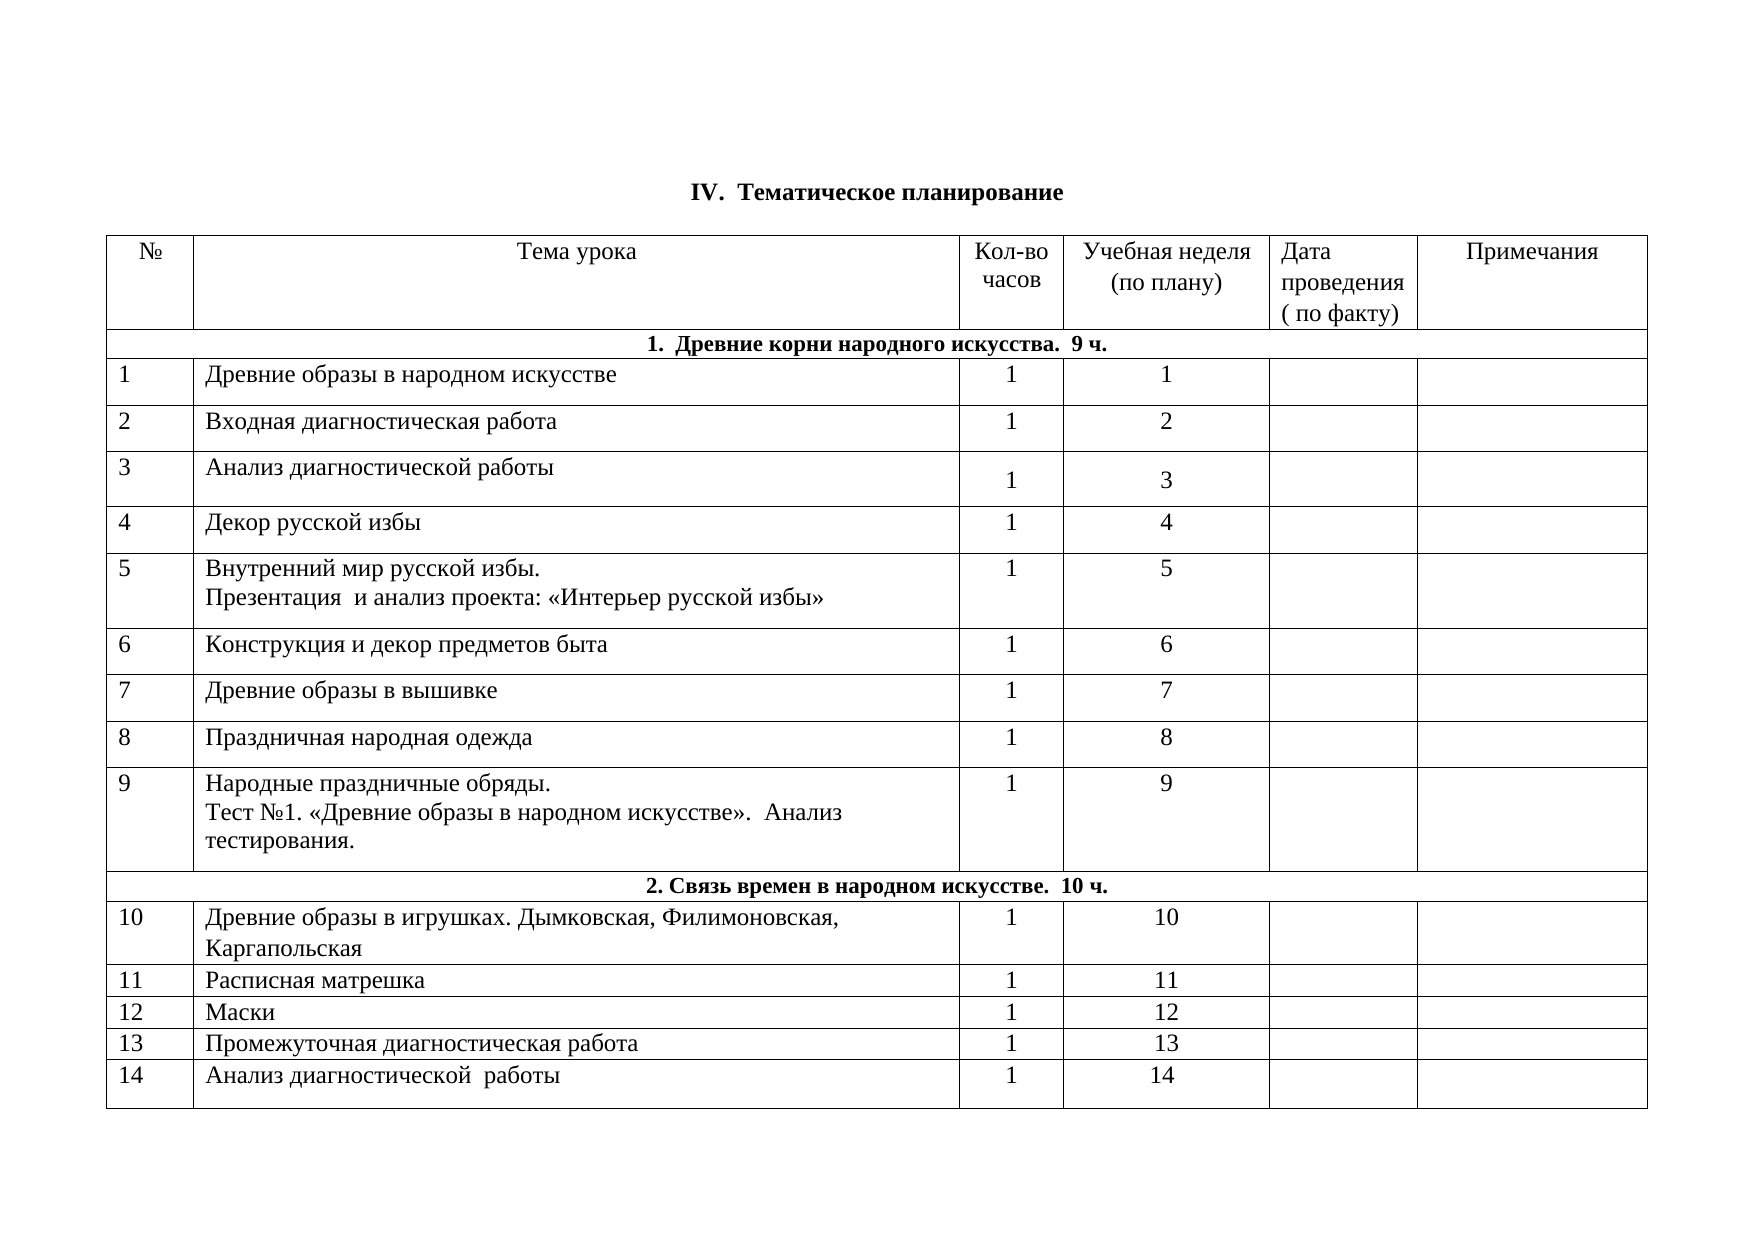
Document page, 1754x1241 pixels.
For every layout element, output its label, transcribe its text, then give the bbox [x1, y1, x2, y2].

table_cell 1 [960, 359, 1063, 405]
table_cell 1 [960, 406, 1063, 451]
table_cell 1 [960, 902, 1063, 964]
table_cell [1418, 406, 1647, 451]
table_cell [1418, 554, 1647, 628]
table_header Кол-во часов [960, 236, 1063, 329]
table_cell [1418, 997, 1647, 1027]
table_header Учебная неделя (по плану) [1064, 236, 1269, 329]
table_cell 11 [107, 965, 193, 996]
table_cell 6 [107, 629, 193, 674]
table_cell 10 [1064, 902, 1269, 964]
table_cell 1. Древние корни народного искусства. 9 ч. [107, 330, 1647, 358]
table_cell [1270, 452, 1417, 506]
table_cell [1270, 1029, 1417, 1059]
table_cell 11 [1064, 965, 1269, 996]
table_cell Праздничная народная одежда [194, 722, 959, 767]
table_cell 1 [1064, 359, 1269, 405]
table_cell 6 [1064, 629, 1269, 674]
table_cell 10 [107, 902, 193, 964]
table_cell 12 [107, 997, 193, 1027]
table_cell Входная диагностическая работа [194, 406, 959, 451]
table_cell 4 [1064, 507, 1269, 552]
table_cell [1270, 965, 1417, 996]
table_header Тема урока [194, 236, 959, 329]
table_cell 1 [960, 554, 1063, 628]
table_cell 1 [960, 768, 1063, 871]
table_cell [1270, 359, 1417, 405]
table_cell 8 [1064, 722, 1269, 767]
table_cell [1270, 554, 1417, 628]
table_cell 1 [960, 722, 1063, 767]
table_cell Маски [194, 997, 959, 1027]
table_cell Конструкция и декор предметов быта [194, 629, 959, 674]
table_cell 1 [960, 675, 1063, 721]
table_cell [1270, 902, 1417, 964]
table_header № [107, 236, 193, 329]
table_cell [1418, 1060, 1647, 1108]
table_cell 9 [107, 768, 193, 871]
table_cell Анализ диагностической работы [194, 452, 959, 506]
table_cell 1 [960, 629, 1063, 674]
table_cell [1418, 629, 1647, 674]
table_cell [1270, 768, 1417, 871]
table_cell 1 [960, 997, 1063, 1027]
table_cell [1418, 507, 1647, 552]
table_cell Древние образы в игрушках. Дымковская, Филимоновская, Каргапольская [194, 902, 959, 964]
table_cell 13 [107, 1029, 193, 1059]
table_cell Внутренний мир русской избы. Презентация и анализ проекта: «Интерьер русской избы» [194, 554, 959, 628]
table_cell 1 [960, 1060, 1063, 1108]
table_cell [1270, 1060, 1417, 1108]
table_cell [1270, 997, 1417, 1027]
table_cell Древние образы в народном искусстве [194, 359, 959, 405]
table_cell 9 [1064, 768, 1269, 871]
table_cell Древние образы в вышивке [194, 675, 959, 721]
table_cell 1 [960, 452, 1063, 506]
table_cell 2 [107, 406, 193, 451]
table_cell 8 [107, 722, 193, 767]
table_cell 1 [107, 359, 193, 405]
table_cell 14 [1064, 1060, 1269, 1108]
table_cell [1418, 768, 1647, 871]
table_cell 5 [107, 554, 193, 628]
table_cell [1270, 675, 1417, 721]
table_cell 1 [960, 1029, 1063, 1059]
table_header Примечания [1418, 236, 1647, 329]
table_cell [1418, 675, 1647, 721]
table_cell [1418, 965, 1647, 996]
table_cell 1 [960, 507, 1063, 552]
table_cell Народные праздничные обряды. Тест №1. «Древние образы в народном искусстве». Анализ тестирования. [194, 768, 959, 871]
table_cell 13 [1064, 1029, 1269, 1059]
table_cell 14 [107, 1060, 193, 1108]
table_cell Расписная матрешка [194, 965, 959, 996]
table_cell 2. Связь времен в народном искусстве. 10 ч. [107, 872, 1647, 901]
table_cell 2 [1064, 406, 1269, 451]
table_cell 12 [1064, 997, 1269, 1027]
table_cell [1270, 406, 1417, 451]
table_cell 7 [107, 675, 193, 721]
table_cell 3 [107, 452, 193, 506]
table_cell Промежуточная диагностическая работа [194, 1029, 959, 1059]
table_cell Анализ диагностической работы [194, 1060, 959, 1108]
table_cell [1270, 629, 1417, 674]
table_cell 5 [1064, 554, 1269, 628]
table_cell [1418, 359, 1647, 405]
table_cell Декор русской избы [194, 507, 959, 552]
text IV. Тематическое планирование [118, 177, 1636, 206]
table_cell [1418, 902, 1647, 964]
table_header Дата проведения ( по факту) [1270, 236, 1417, 329]
table_cell [1270, 507, 1417, 552]
table_cell [1418, 722, 1647, 767]
table_cell 7 [1064, 675, 1269, 721]
table_cell 1 [960, 965, 1063, 996]
table_cell [1270, 722, 1417, 767]
table_cell [1418, 452, 1647, 506]
table_cell 4 [107, 507, 193, 552]
table_cell 3 [1064, 452, 1269, 506]
table_cell [1418, 1029, 1647, 1059]
